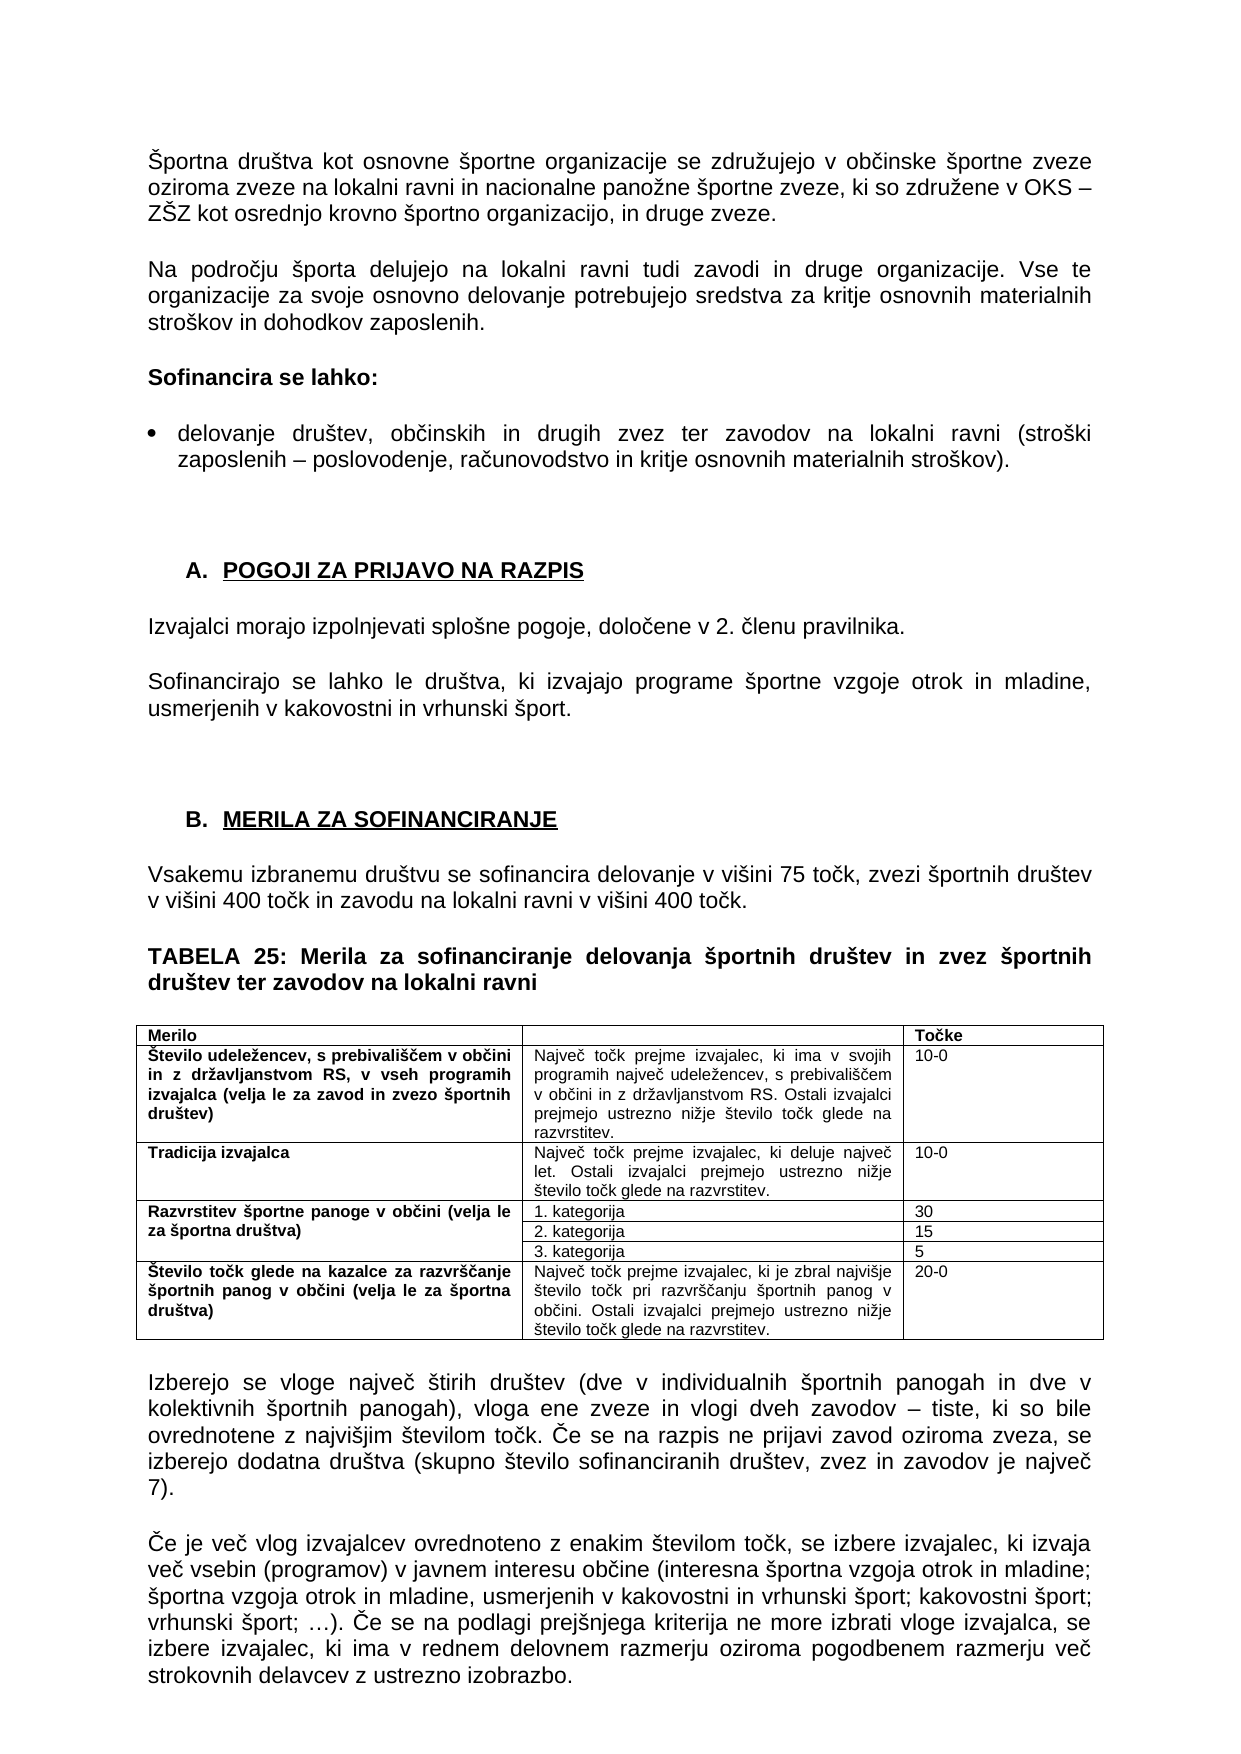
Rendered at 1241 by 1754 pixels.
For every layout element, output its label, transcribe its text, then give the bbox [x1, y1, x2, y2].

table_cell Razvrstitev športne panoge v občini (velja le za športna društva) [137, 1201, 522, 1261]
table_cell 3. kategorija [523, 1242, 903, 1261]
table_cell Število udeležencev, s prebivališčem v občini in z državljanstvom RS, v vseh programih izvajalca (velja le za zavod in zvezo športnih društev) [137, 1046, 522, 1142]
table_cell 5 [904, 1242, 1103, 1261]
text Če je več vlog izvajalcev ovrednoteno z enakim številom točk, se izbere izvajalec, ki izvaja več vsebin (programov) v javnem interesu občine (interesna športna vzgoja otrok in mladine; športna vzgoja otrok in mladine, usmerjenih v kakovostni in vrhunski šport; kakovostni šport; vrhunski šport; …). Če se na podlagi prejšnjega kriterija ne more izbrati vloge izvajalca, se izbere izvajalec, ki ima v rednem delovnem razmerju oziroma pogodbenem razmerju več strokovnih delavcev z ustrezno izobrazbo. [148, 1530, 1092, 1688]
text Sofinancira se lahko: [148, 364, 1092, 391]
list delovanje društev, občinskih in drugih zvez ter zavodov na lokalni ravni (stroški zaposlenih – poslovodenje, računovodstvo in kritje osnovnih materialnih stroškov). [148, 420, 1092, 472]
list MERILA ZA SOFINANCIRANJE [185, 806, 1092, 832]
list POGOJI ZA PRIJAVO NA RAZPIS [185, 557, 1092, 583]
table_cell Število točk glede na kazalce za razvrščanje športnih panog v občini (velja le za športna društva) [137, 1262, 522, 1339]
table_cell 2. kategorija [523, 1222, 903, 1241]
table_cell 30 [904, 1201, 1103, 1221]
table_cell Največ točk prejme izvajalec, ki ima v svojih programih največ udeležencev, s prebivališčem v občini in z državljanstvom RS. Ostali izvajalci prejmejo ustrezno nižje število točk glede na razvrstitev. [523, 1046, 903, 1142]
text Sofinancirajo se lahko le društva, ki izvajajo programe športne vzgoje otrok in mladine, usmerjenih v kakovostni in vrhunski šport. [148, 668, 1092, 721]
text Izvajalci morajo izpolnjevati splošne pogoje, določene v 2. členu pravilnika. [148, 613, 1092, 639]
text Izberejo se vloge največ štirih društev (dve v individualnih športnih panogah in dve v kolektivnih športnih panogah), vloga ene zveze in vlogi dveh zavodov – tiste, ki so bile ovrednotene z najvišjim številom točk. Če se na razpis ne prijavi zavod oziroma zveza, se izberejo dodatna društva (skupno število sofinanciranih društev, zvez in zavodov je največ 7). [148, 1369, 1092, 1501]
table_cell 10-0 [904, 1046, 1103, 1142]
table_cell 1. kategorija [523, 1201, 903, 1221]
table_header Točke [904, 1026, 1103, 1045]
table_cell 15 [904, 1222, 1103, 1241]
text Športna društva kot osnovne športne organizacije se združujejo v občinske športne zveze oziroma zveze na lokalni ravni in nacionalne panožne športne zveze, ki so združene v OKS – ZŠZ kot osrednjo krovno športno organizacijo, in druge zveze. [148, 148, 1092, 227]
table_cell 20-0 [904, 1262, 1103, 1339]
text Vsakemu izbranemu društvu se sofinancira delovanje v višini 75 točk, zvezi športnih društev v višini 400 točk in zavodu na lokalni ravni v višini 400 točk. [148, 861, 1092, 914]
table_cell Največ točk prejme izvajalec, ki deluje največ let. Ostali izvajalci prejmejo ustrezno nižje število točk glede na razvrstitev. [523, 1143, 903, 1200]
table_cell 10-0 [904, 1143, 1103, 1200]
text Na področju športa delujejo na lokalni ravni tudi zavodi in druge organizacije. Vse te organizacije za svoje osnovno delovanje potrebujejo sredstva za kritje osnovnih materialnih stroškov in dohodkov zaposlenih. [148, 256, 1092, 335]
text TABELA 25: Merila za sofinanciranje delovanja športnih društev in zvez športnih društev ter zavodov na lokalni ravni [148, 943, 1092, 996]
table_header Merilo [137, 1026, 522, 1045]
table_cell Največ točk prejme izvajalec, ki je zbral najvišje število točk pri razvrščanju športnih panog v občini. Ostali izvajalci prejmejo ustrezno nižje število točk glede na razvrstitev. [523, 1262, 903, 1339]
table_header [523, 1026, 903, 1045]
table_cell Tradicija izvajalca [137, 1143, 522, 1200]
